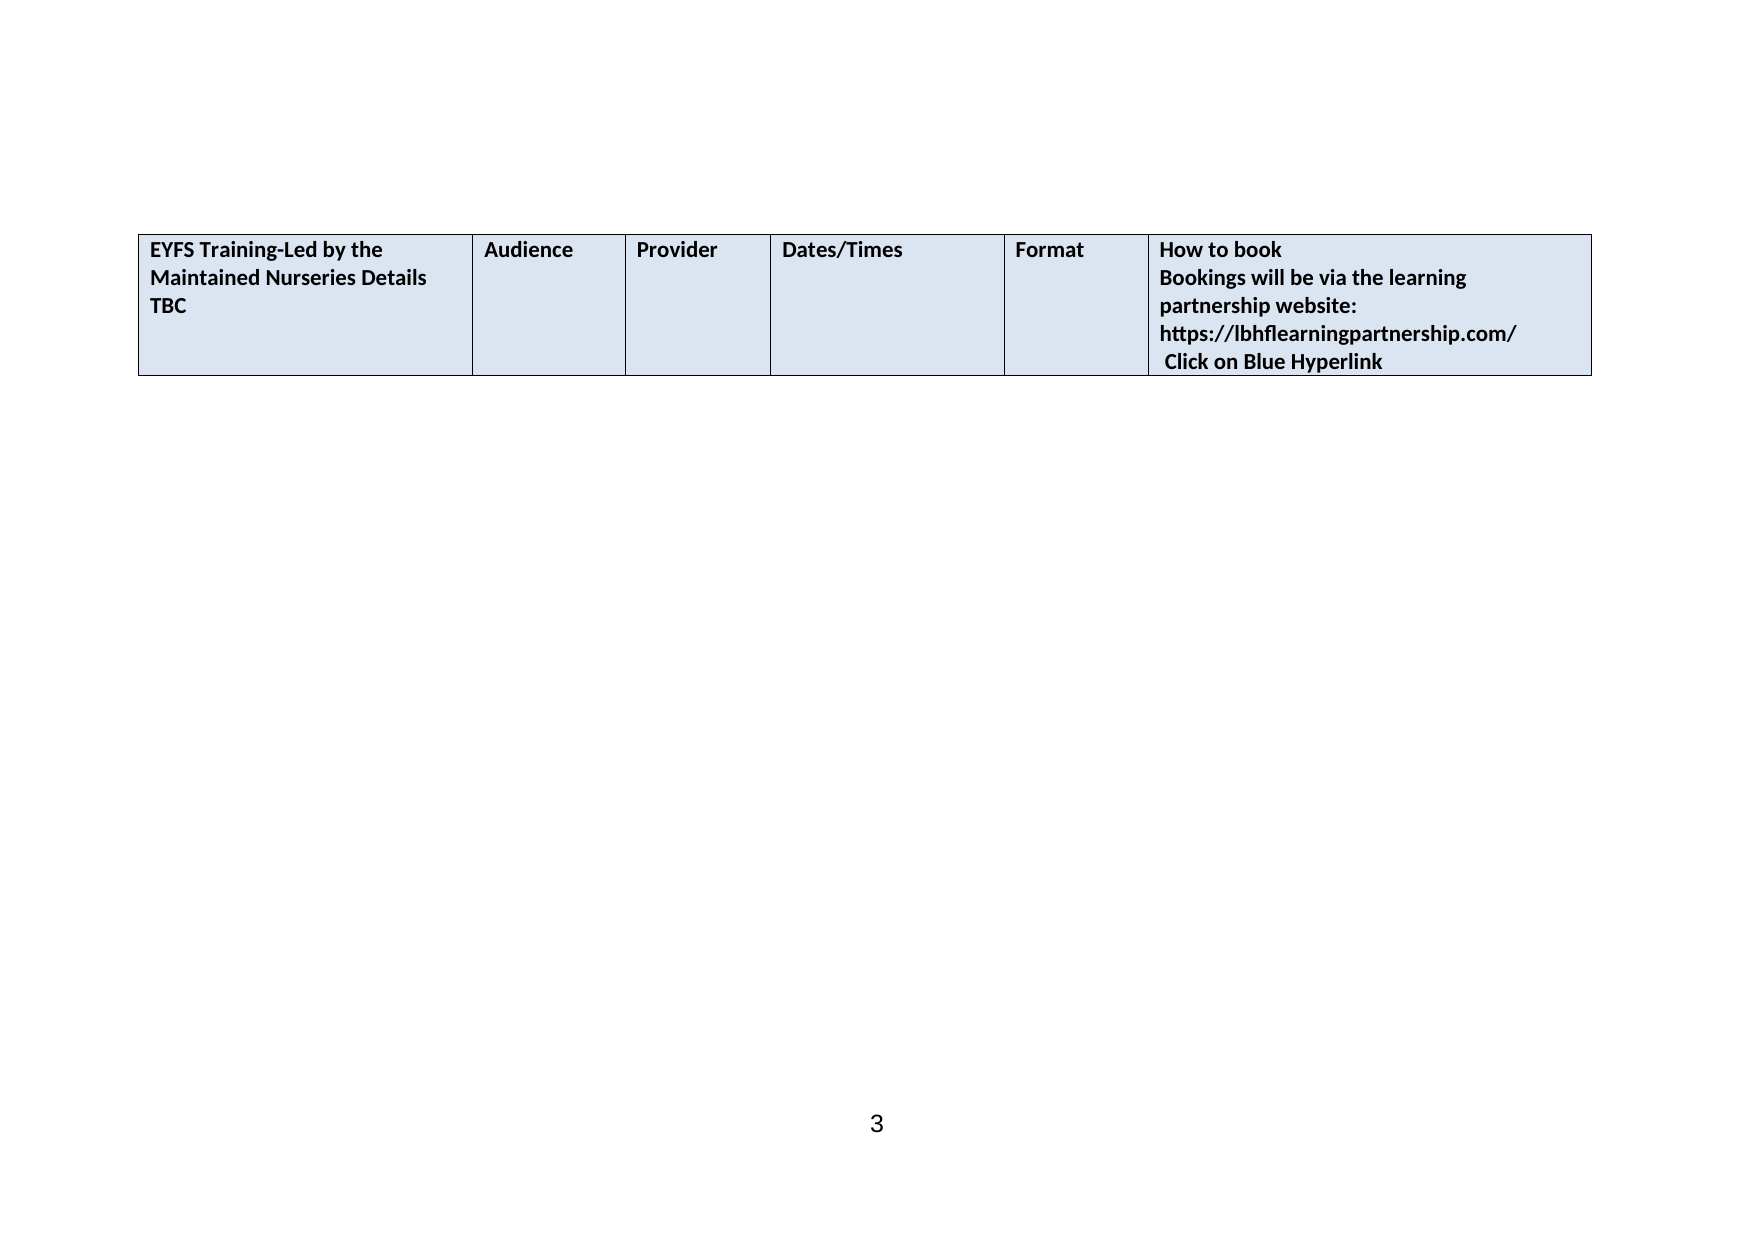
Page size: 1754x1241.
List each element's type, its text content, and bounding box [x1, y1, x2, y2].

table_header Provider [626, 235, 770, 375]
table_header EYFS Training-Led by the Maintained Nurseries Details TBC [139, 235, 472, 375]
table_header Dates/Times [771, 235, 1004, 375]
table_header How to book Bookings will be via the learning partnership website: https://lbhflearningpartnership.com/ Click on Blue Hyperlink [1149, 235, 1591, 375]
table_header Format [1005, 235, 1148, 375]
table_header Audience [473, 235, 625, 375]
